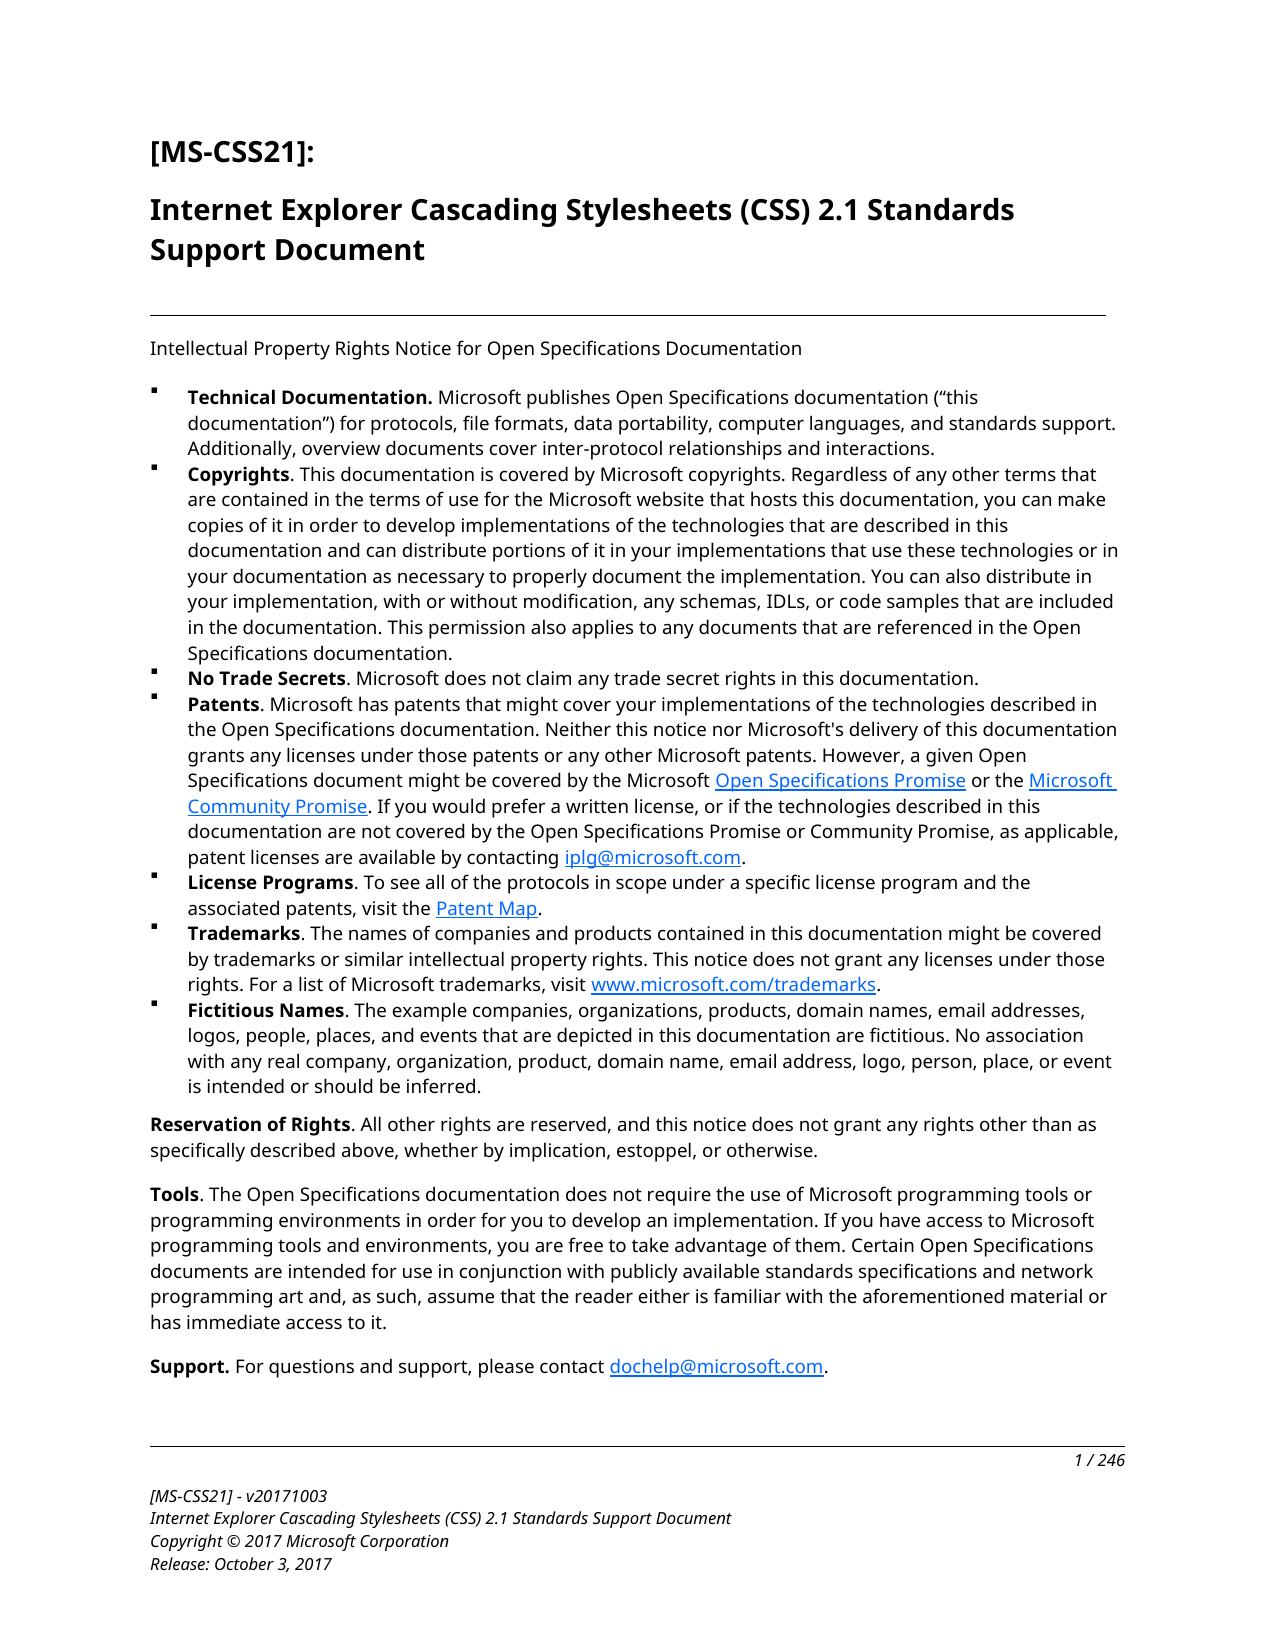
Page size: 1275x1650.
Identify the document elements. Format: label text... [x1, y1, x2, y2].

list Trademarks. The names of companies and products contained in this documentation might be covered by trademarks or similar intellectual property rights. This notice does not grant any licenses under those rights. For a list of Microsoft trademarks, visit www.microsoft.com/trademarks. [150, 921, 1125, 997]
text [MS-CSS21]: [150, 131, 1125, 171]
list Copyrights. This documentation is covered by Microsoft copyrights. Regardless of any other terms that are contained in the terms of use for the Microsoft website that hosts this documentation, you can make copies of it in order to develop implementations of the technologies that are described in this documentation and can distribute portions of it in your implementations that use these technologies or in your documentation as necessary to properly document the implementation. You can also distribute in your implementation, with or without modification, any schemas, IDLs, or code samples that are included in the documentation. This permission also applies to any documents that are referenced in the Open Specifications documentation. [150, 461, 1125, 665]
text Reservation of Rights. All other rights are reserved, and this notice does not grant any rights other than as specifically described above, whether by implication, estoppel, or otherwise. [150, 1112, 1125, 1163]
text Tools. The Open Specifications documentation does not require the use of Microsoft programming tools or programming environments in order for you to develop an implementation. If you have access to Microsoft programming tools and environments, you are free to take advantage of them. Certain Open Specifications documents are intended for use in conjunction with publicly available standards specifications and network programming art and, as such, assume that the reader either is familiar with the aforementioned material or has immediate access to it. [150, 1181, 1125, 1334]
list No Trade Secrets. Microsoft does not claim any trade secret rights in this documentation. [150, 665, 1125, 691]
list Patents. Microsoft has patents that might cover your implementations of the technologies described in the Open Specifications documentation. Neither this notice nor Microsoft's delivery of this documentation grants any licenses under those patents or any other Microsoft patents. However, a given Open Specifications document might be covered by the Microsoft Open Specifications Promise or the Microsoft Community Promise. If you would prefer a written license, or if the technologies described in this documentation are not covered by the Open Specifications Promise or Community Promise, as applicable, patent licenses are available by contacting iplg@microsoft.com. [150, 691, 1125, 869]
list Technical Documentation. Microsoft publishes Open Specifications documentation (“this documentation”) for protocols, file formats, data portability, computer languages, and standards support. Additionally, overview documents cover inter-protocol relationships and interactions. [150, 384, 1125, 461]
list License Programs. To see all of the protocols in scope under a specific license program and the associated patents, visit the Patent Map. [150, 869, 1125, 921]
list Fictitious Names. The example companies, organizations, products, domain names, email addresses, logos, people, places, and events that are depicted in this documentation are fictitious. No association with any real company, organization, product, domain name, email address, logo, person, place, or event is intended or should be inferred. [150, 997, 1125, 1099]
text Intellectual Property Rights Notice for Open Specifications Documentation [150, 335, 1125, 361]
text Support. For questions and support, please contact dochelp@microsoft.com. [150, 1353, 1125, 1379]
text Internet Explorer Cascading Stylesheets (CSS) 2.1 Standards Support Document [150, 190, 1125, 269]
